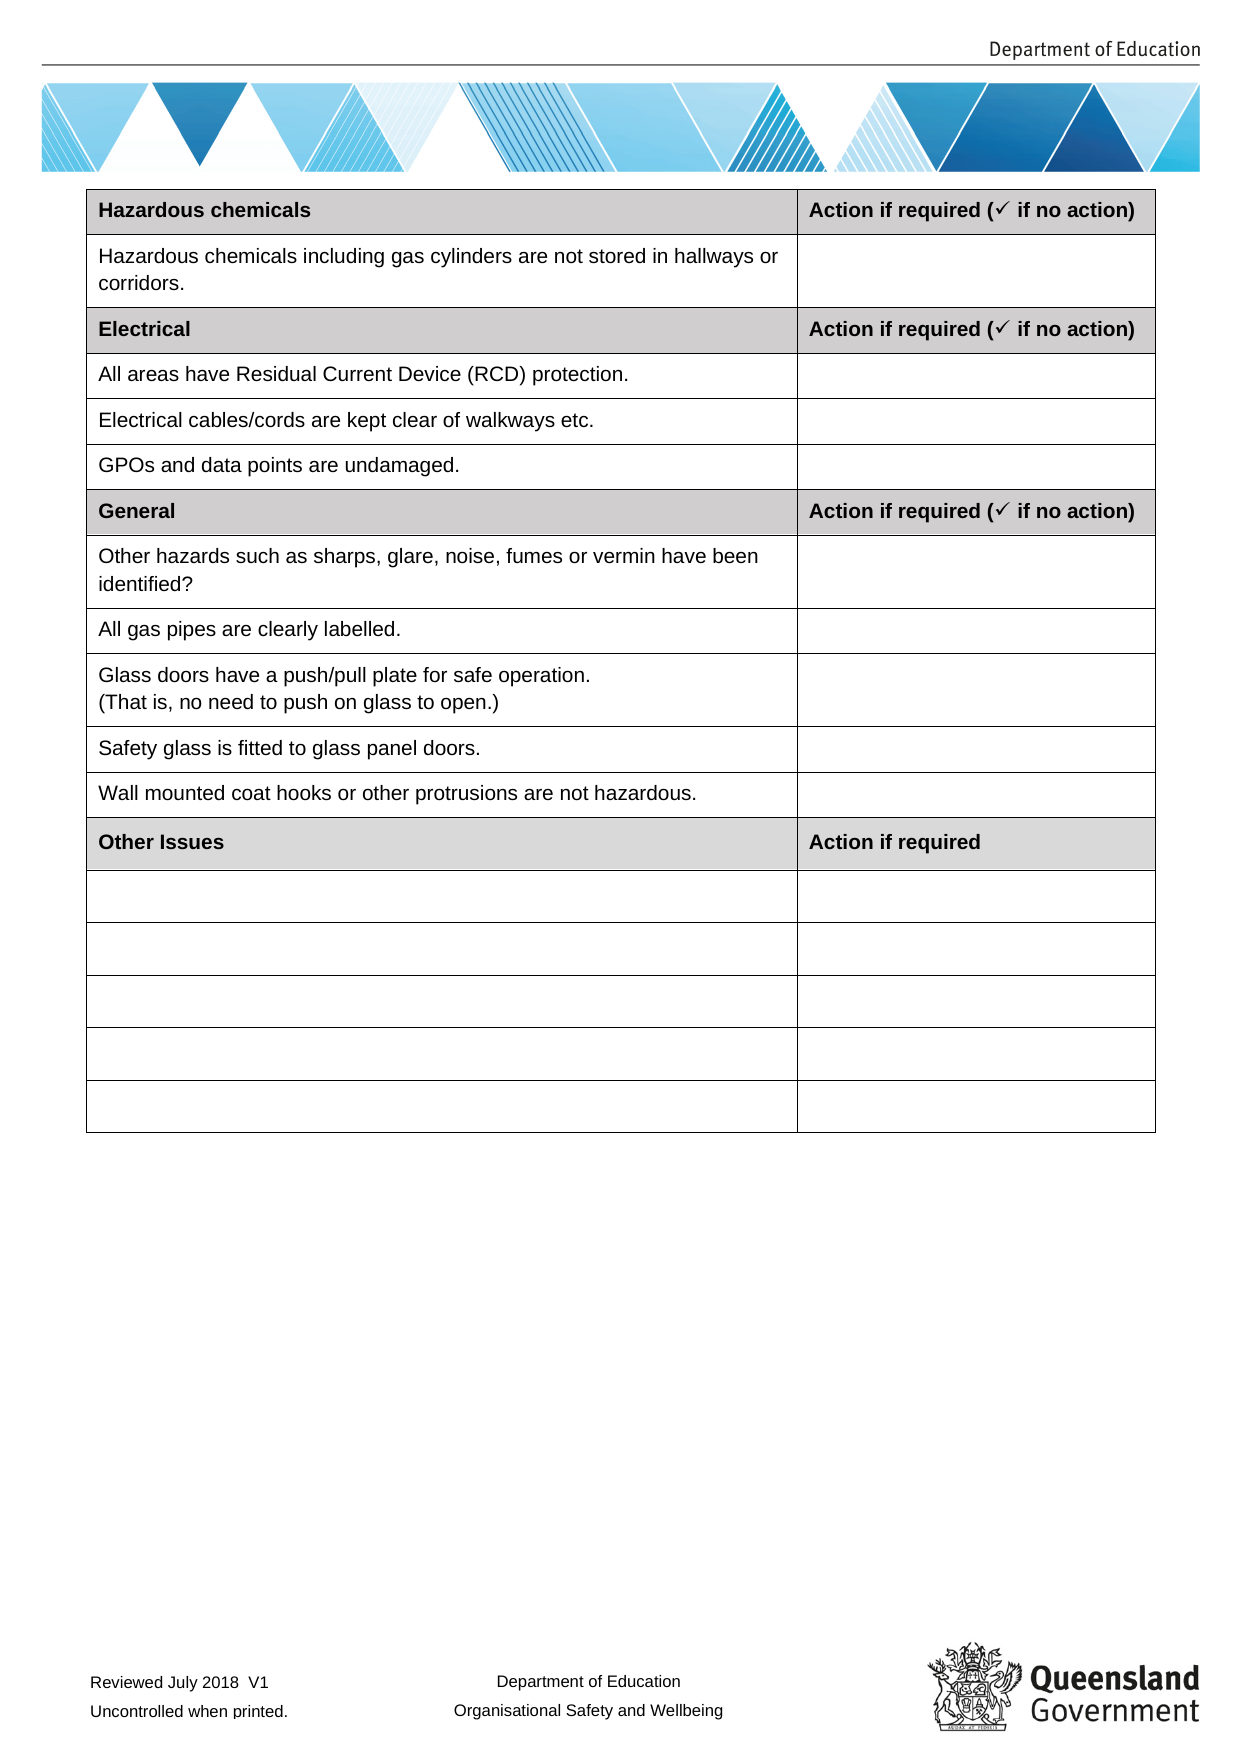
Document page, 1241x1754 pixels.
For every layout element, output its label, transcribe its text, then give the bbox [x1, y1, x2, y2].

table_cell [798, 235, 1155, 307]
table_cell [798, 609, 1155, 653]
picture [0, 0, 1241, 178]
table_cell Safety glass is fitted to glass panel doors. [87, 727, 797, 772]
table_cell [798, 445, 1155, 489]
table_cell [798, 773, 1155, 817]
table_cell Electrical [87, 308, 797, 353]
table_cell GPOs and data points are undamaged. [87, 445, 797, 489]
table_cell All areas have Residual Current Device (RCD) protection. [87, 354, 797, 398]
table_cell [798, 1081, 1155, 1132]
picture [0, 1612, 1240, 1754]
table_cell [798, 399, 1155, 444]
table_cell Other hazards such as sharps, glare, noise, fumes or vermin have been identified? [87, 536, 797, 607]
table_cell [87, 976, 797, 1027]
table_cell [798, 923, 1155, 974]
table_cell Action if required [798, 818, 1155, 869]
table_cell Action if required ( if no action) [798, 190, 1155, 234]
table_cell [798, 727, 1155, 772]
table_cell Action if required ( if no action) [798, 490, 1155, 534]
table_cell Action if required ( if no action) [798, 308, 1155, 353]
table_cell Glass doors have a push/pull plate for safe operation. (That is, no need to push on glass to open.) [87, 654, 797, 726]
table_cell Other Issues [87, 818, 797, 869]
table_cell [87, 923, 797, 974]
table_cell [798, 1028, 1155, 1079]
table_cell [87, 871, 797, 922]
table_cell [798, 536, 1155, 607]
table_cell Wall mounted coat hooks or other protrusions are not hazardous. [87, 773, 797, 817]
table_cell General [87, 490, 797, 534]
table_cell [87, 1028, 797, 1079]
table_cell [798, 354, 1155, 398]
table_cell Hazardous chemicals [87, 190, 797, 234]
table_cell Electrical cables/cords are kept clear of walkways etc. [87, 399, 797, 444]
table_cell [798, 654, 1155, 726]
table_cell Hazardous chemicals including gas cylinders are not stored in hallways or corridors. [87, 235, 797, 307]
table_cell All gas pipes are clearly labelled. [87, 609, 797, 653]
table_cell [798, 871, 1155, 922]
table_cell [798, 976, 1155, 1027]
table_cell [87, 1081, 797, 1132]
